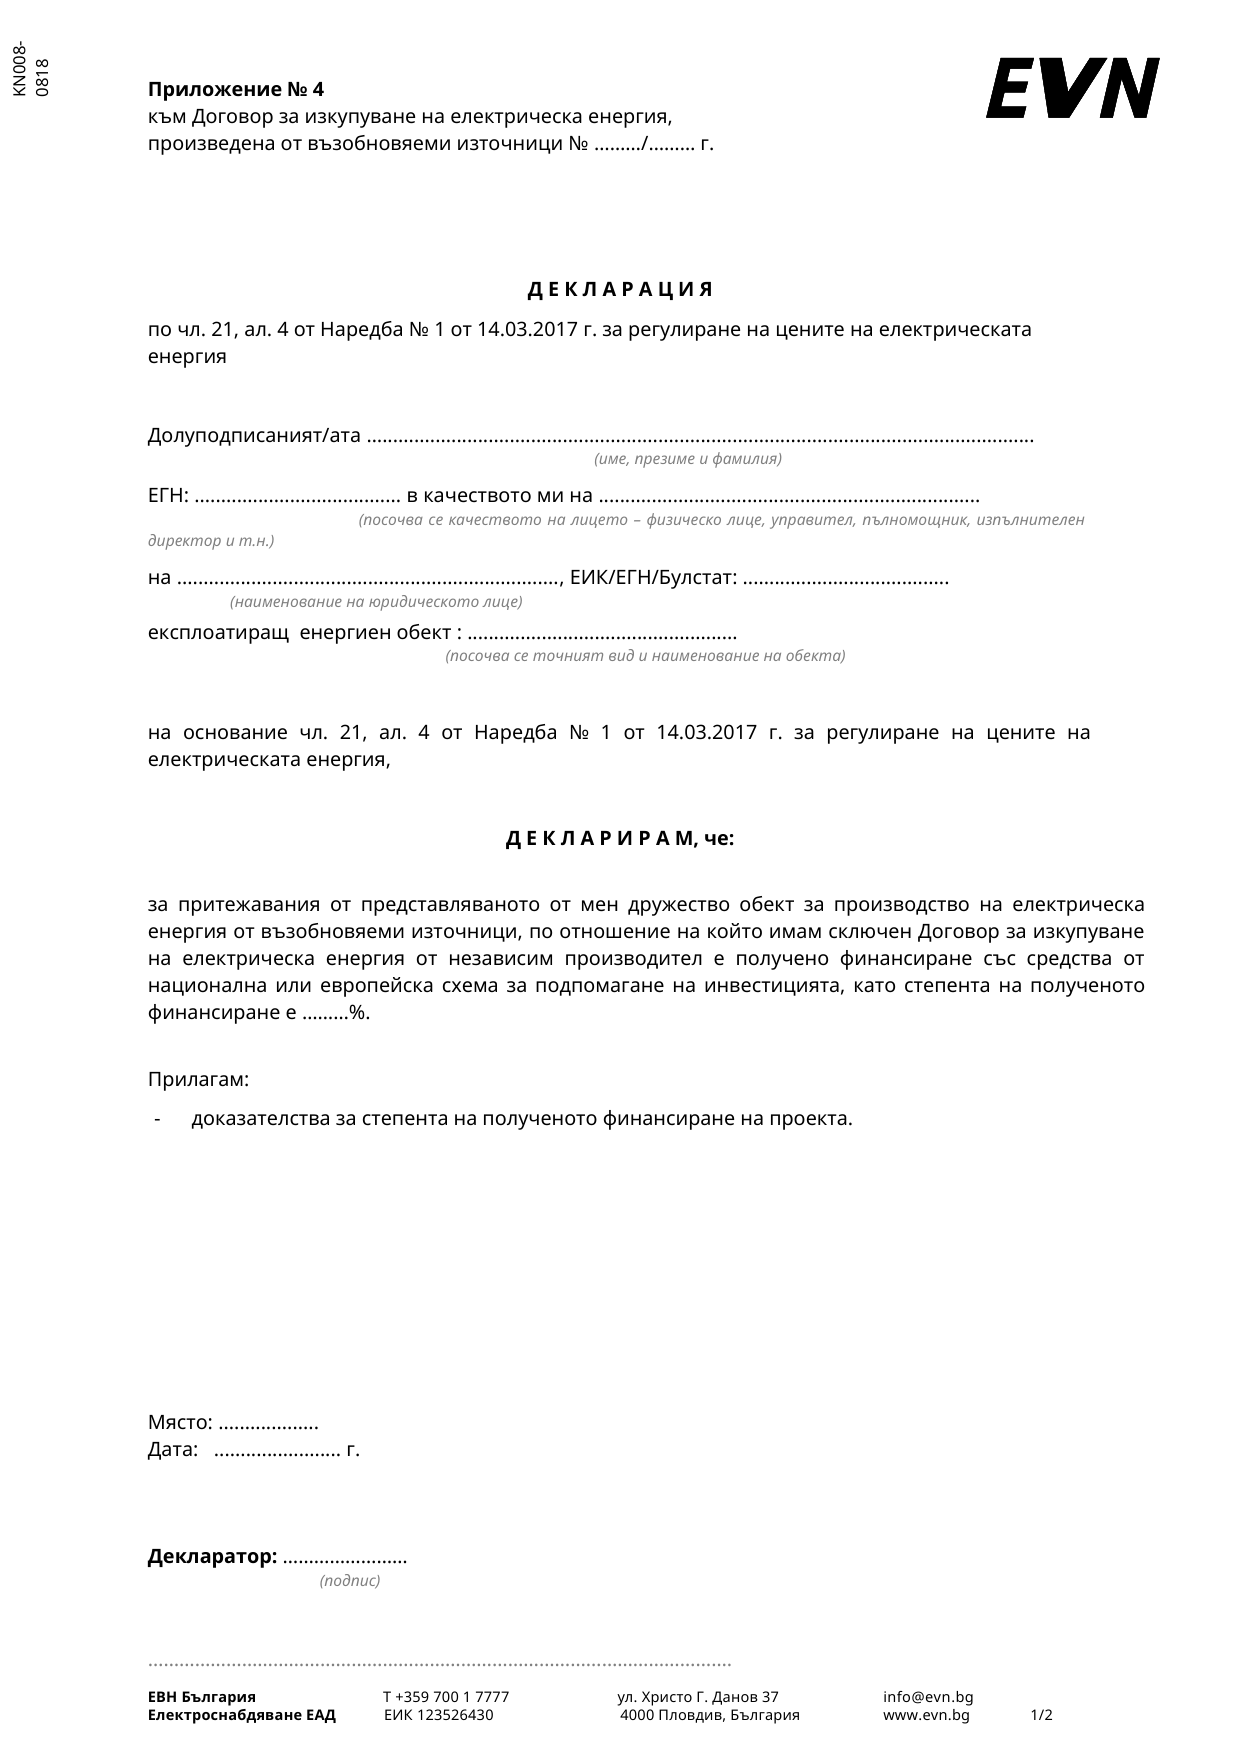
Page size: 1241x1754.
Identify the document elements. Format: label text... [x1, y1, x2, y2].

text Приложение № 4 [148, 76, 1092, 102]
text към Договор за изкупуване на електрическа енергия, [148, 102, 1092, 129]
text Декларатор: …………………… [148, 1543, 1092, 1570]
text произведена от възобновяеми източници № ………/……… г. [148, 129, 1092, 156]
text (наименование на юридическото лице) [148, 591, 1092, 612]
text (подпис) [295, 1570, 1092, 1591]
text експлоатиращ енергиен обект : ................................................... [148, 618, 1092, 645]
text на ........................................................................, ЕИК/ЕГН/Булстат: ....................................... [148, 564, 1092, 591]
text по чл. 21, ал. 4 от Наредба № 1 от 14.03.2017 г. за регулиране на цените на електрическата енергия [148, 315, 1092, 369]
text …………………………………………………………………………………………………. [148, 1645, 1092, 1672]
text (посочва се точният вид и наименование на обекта) [148, 645, 1092, 666]
list доказателства за степента на полученото финансиране на проекта. [154, 1104, 1092, 1132]
text Място: ................... [148, 1408, 1092, 1435]
text Д Е К Л А Р И Р А М, че: [148, 824, 1092, 851]
text (посочва се качеството на лицето – физическо лице, управител, пълномощник, изпълнителен директор и т.н.) [148, 509, 1092, 551]
text Долуподписаният/ата …........................................................................................................................... [148, 421, 1092, 448]
text Прилагам: [148, 1065, 1092, 1092]
text за притежавания от представляваното от мен дружество обект за производство на електрическа енергия от възобновяеми източници, по отношение на който имам сключен Договор за изкупуване на електрическа енергия от независим производител е получено финансиране със средства от национална или европейска схема за подпомагане на инвестицията, като степента на полученото финансиране е ………%. [148, 891, 1146, 1026]
text ЕГН: ....................................... в качеството ми на ........................................................................ [148, 482, 1092, 509]
text (име, презиме и фамилия) [148, 448, 1092, 469]
text Дата: ........................ г. [148, 1435, 1092, 1462]
text на основание чл. 21, ал. 4 от Наредба № 1 от 14.03.2017 г. за регулиране на цените на електрическата енергия, [148, 718, 1092, 772]
text Д Е К Л А Р А Ц И Я [148, 276, 1092, 302]
